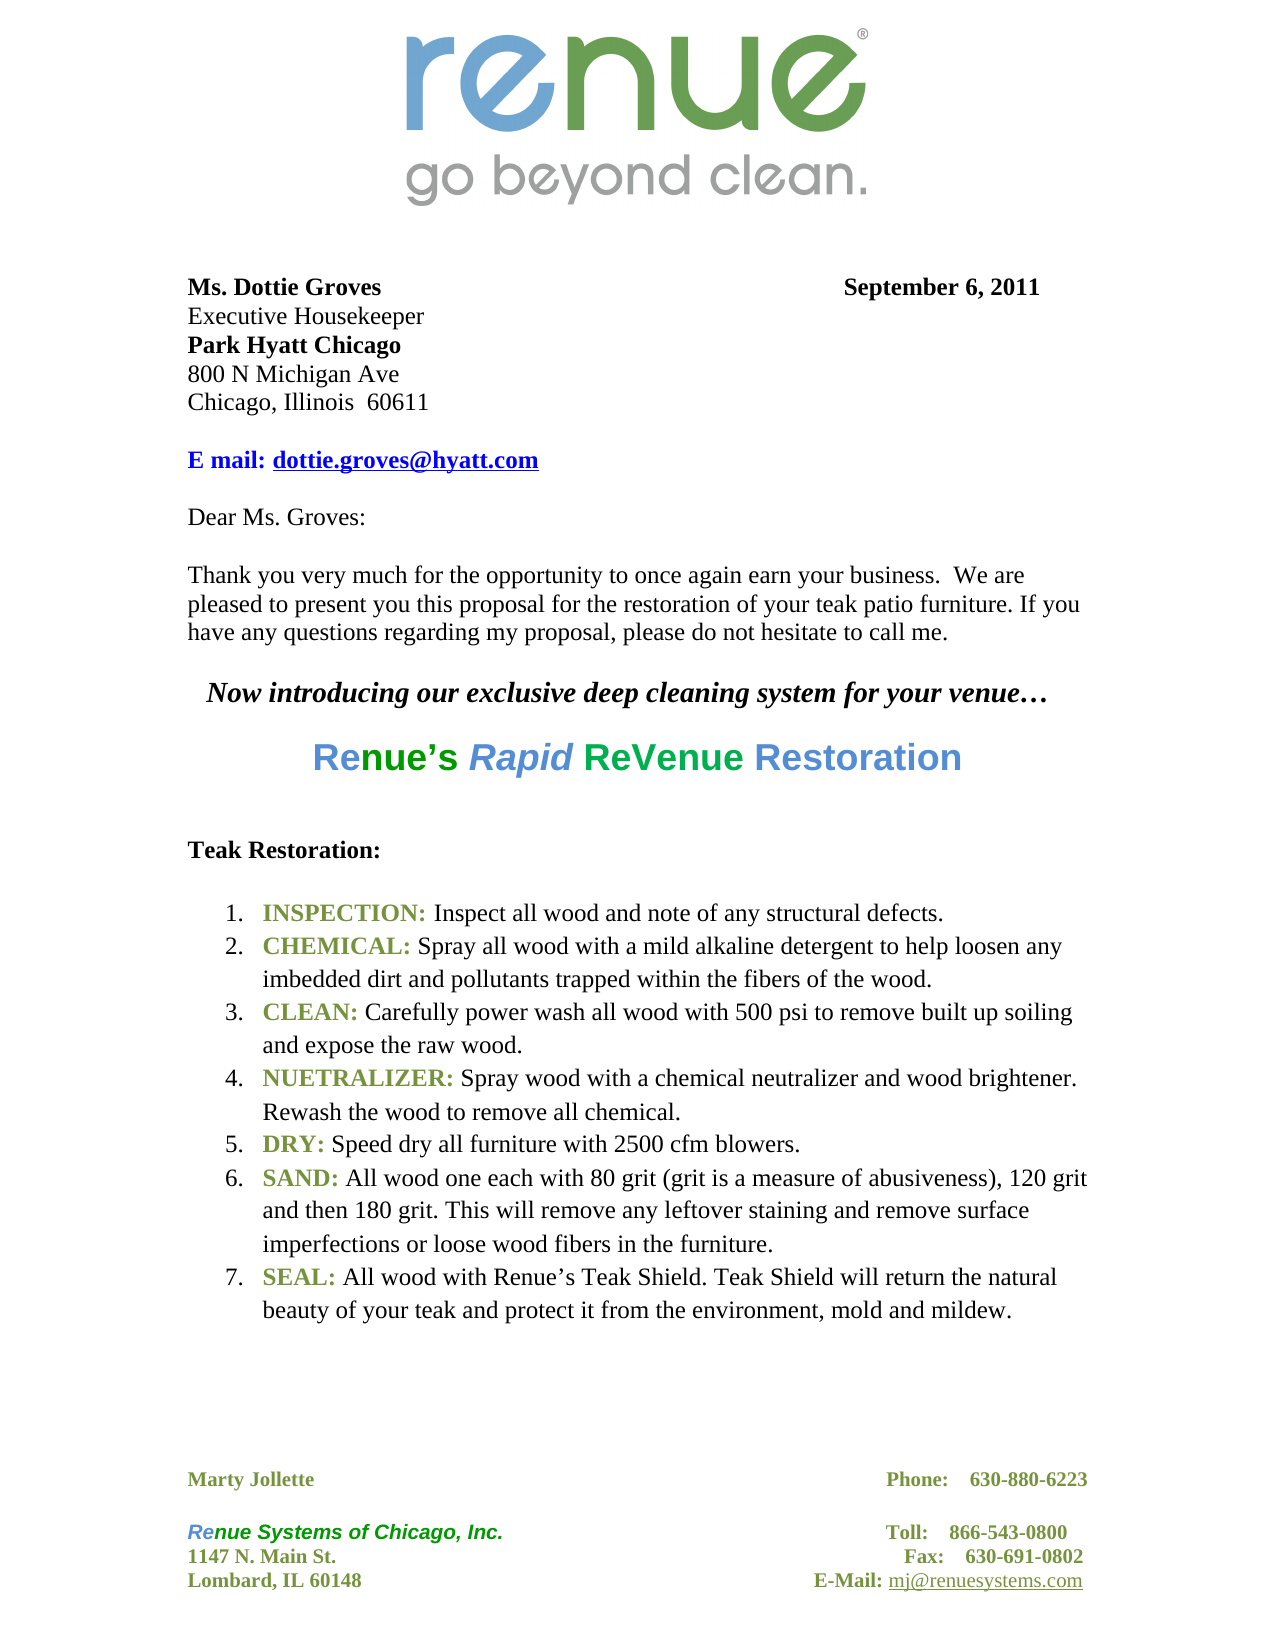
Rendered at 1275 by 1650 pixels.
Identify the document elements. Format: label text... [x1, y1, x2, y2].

list DRY: Speed dry all furniture with 2500 cfm blowers. [225, 1129, 1087, 1158]
list CLEAN: Carefully power wash all wood with 500 psi to remove built up soiling and expose the raw wood. [225, 997, 1087, 1059]
text E mail: dottie.groves@hyatt.com [187, 445, 1087, 474]
text Dear Ms. Groves: [187, 502, 1087, 531]
subtitle Park Hyatt Chicago [187, 330, 1087, 359]
text Ms. Dottie Groves September 6, 2011 [187, 272, 1087, 301]
text Now introducing our exclusive deep cleaning system for your venue… [187, 675, 1087, 708]
list NUETRALIZER: Spray wood with a chemical neutralizer and wood brightener. Rewash the wood to remove all chemical. [225, 1063, 1087, 1125]
text Renue’s Rapid ReVenue Restoration [187, 735, 1087, 778]
list SEAL: All wood with Renue’s Teak Shield. Teak Shield will return the natural beauty of your teak and protect it from the environment, mold and mildew. [225, 1262, 1087, 1323]
text Executive Housekeeper [187, 301, 1087, 330]
list CHEMICAL: Spray all wood with a mild alkaline detergent to help loosen any imbedded dirt and pollutants trapped within the fibers of the wood. [225, 931, 1087, 993]
list SAND: All wood one each with 80 grit (grit is a measure of abusiveness), 120 grit and then 180 grit. This will remove any leftover staining and remove surface imperfections or loose wood fibers in the furniture. [225, 1163, 1087, 1257]
picture [406, 28, 869, 206]
text Chicago, Illinois 60611 [187, 387, 1087, 416]
text Teak Restoration: [187, 835, 1087, 864]
list INSPECTION: Inspect all wood and note of any structural defects. [225, 898, 1087, 926]
text 800 N Michigan Ave [187, 359, 1087, 387]
text Thank you very much for the opportunity to once again earn your business. We are pleased to present you this proposal for the restoration of your teak patio furniture. If you have any questions regarding my proposal, please do not hesitate to call me. [187, 560, 1087, 646]
